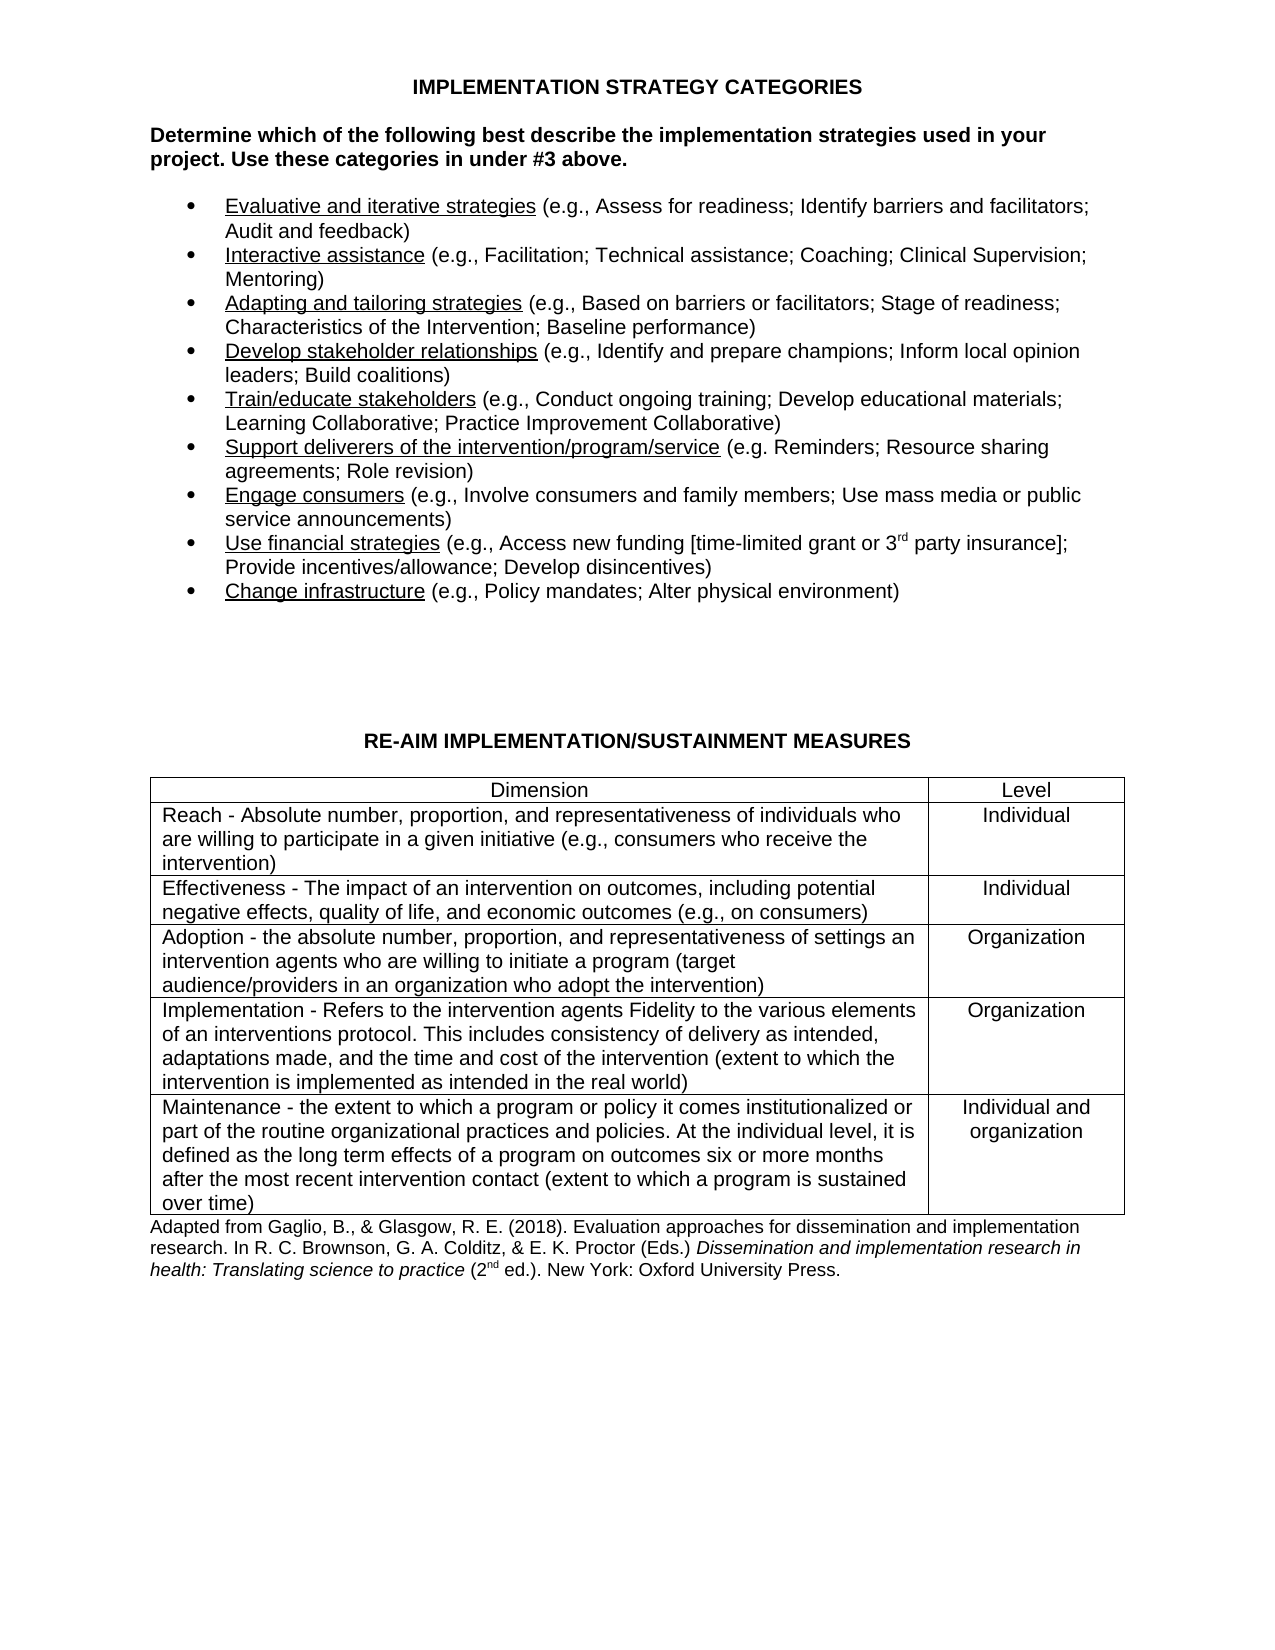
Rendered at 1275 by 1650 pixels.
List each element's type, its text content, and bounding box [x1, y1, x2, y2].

list Use financial strategies (e.g., Access new funding [time-limited grant or 3rd party insurance]; Provide incentives/allowance; Develop disincentives) [187, 531, 1125, 578]
list Engage consumers (e.g., Involve consumers and family members; Use mass media or public service announcements) [187, 482, 1125, 531]
table_cell Organization [929, 925, 1124, 997]
table_cell Reach - Absolute number, proportion, and representativeness of individuals who are willing to participate in a given initiative (e.g., consumers who receive the intervention) [151, 803, 928, 875]
table_cell Individual [929, 876, 1124, 924]
text RE-AIM IMPLEMENTATION/SUSTAINMENT MEASURES [150, 729, 1125, 753]
list Support deliverers of the intervention/program/service (e.g. Reminders; Resource sharing agreements; Role revision) [187, 434, 1125, 482]
table_cell Maintenance - the extent to which a program or policy it comes institutionalized or part of the routine organizational practices and policies. At the individual level, it is defined as the long term effects of a program on outcomes six or more months after the most recent intervention contact (extent to which a program is sustained over time) [151, 1095, 928, 1214]
list Develop stakeholder relationships (e.g., Identify and prepare champions; Inform local opinion leaders; Build coalitions) [187, 338, 1125, 386]
table_cell Individual [929, 803, 1124, 875]
text IMPLEMENTATION STRATEGY CATEGORIES [150, 74, 1125, 98]
table_cell Adoption - the absolute number, proportion, and representativeness of settings an intervention agents who are willing to initiate a program (target audience/providers in an organization who adopt the intervention) [151, 925, 928, 997]
list Train/educate stakeholders (e.g., Conduct ongoing training; Develop educational materials; Learning Collaborative; Practice Improvement Collaborative) [187, 386, 1125, 434]
table_cell Effectiveness - The impact of an intervention on outcomes, including potential negative effects, quality of life, and economic outcomes (e.g., on consumers) [151, 876, 928, 924]
list Change infrastructure (e.g., Policy mandates; Alter physical environment) [187, 578, 1125, 603]
list Interactive assistance (e.g., Facilitation; Technical assistance; Coaching; Clinical Supervision; Mentoring) [187, 242, 1125, 290]
table_cell Implementation - Refers to the intervention agents Fidelity to the various elements of an interventions protocol. This includes consistency of delivery as intended, adaptations made, and the time and cost of the intervention (extent to which the intervention is implemented as intended in the real world) [151, 998, 928, 1093]
list Adapting and tailoring strategies (e.g., Based on barriers or facilitators; Stage of readiness; Characteristics of the Intervention; Baseline performance) [187, 290, 1125, 338]
list Evaluative and iterative strategies (e.g., Assess for readiness; Identify barriers and facilitators; Audit and feedback) [187, 194, 1125, 242]
text Adapted from Gaglio, B., & Glasgow, R. E. (2018). Evaluation approaches for dissemination and implementation research. In R. C. Brownson, G. A. Colditz, & E. K. Proctor (Eds.) Dissemination and implementation research in health: Translating science to practice (2nd ed.). New York: Oxford University Press. [150, 1215, 1125, 1280]
table_header Level [929, 778, 1124, 802]
table_header Dimension [151, 778, 928, 802]
text Determine which of the following best describe the implementation strategies used in your project. Use these categories in under #3 above. [150, 122, 1125, 170]
table_cell Individual and organization [929, 1095, 1124, 1214]
table_cell Organization [929, 998, 1124, 1093]
